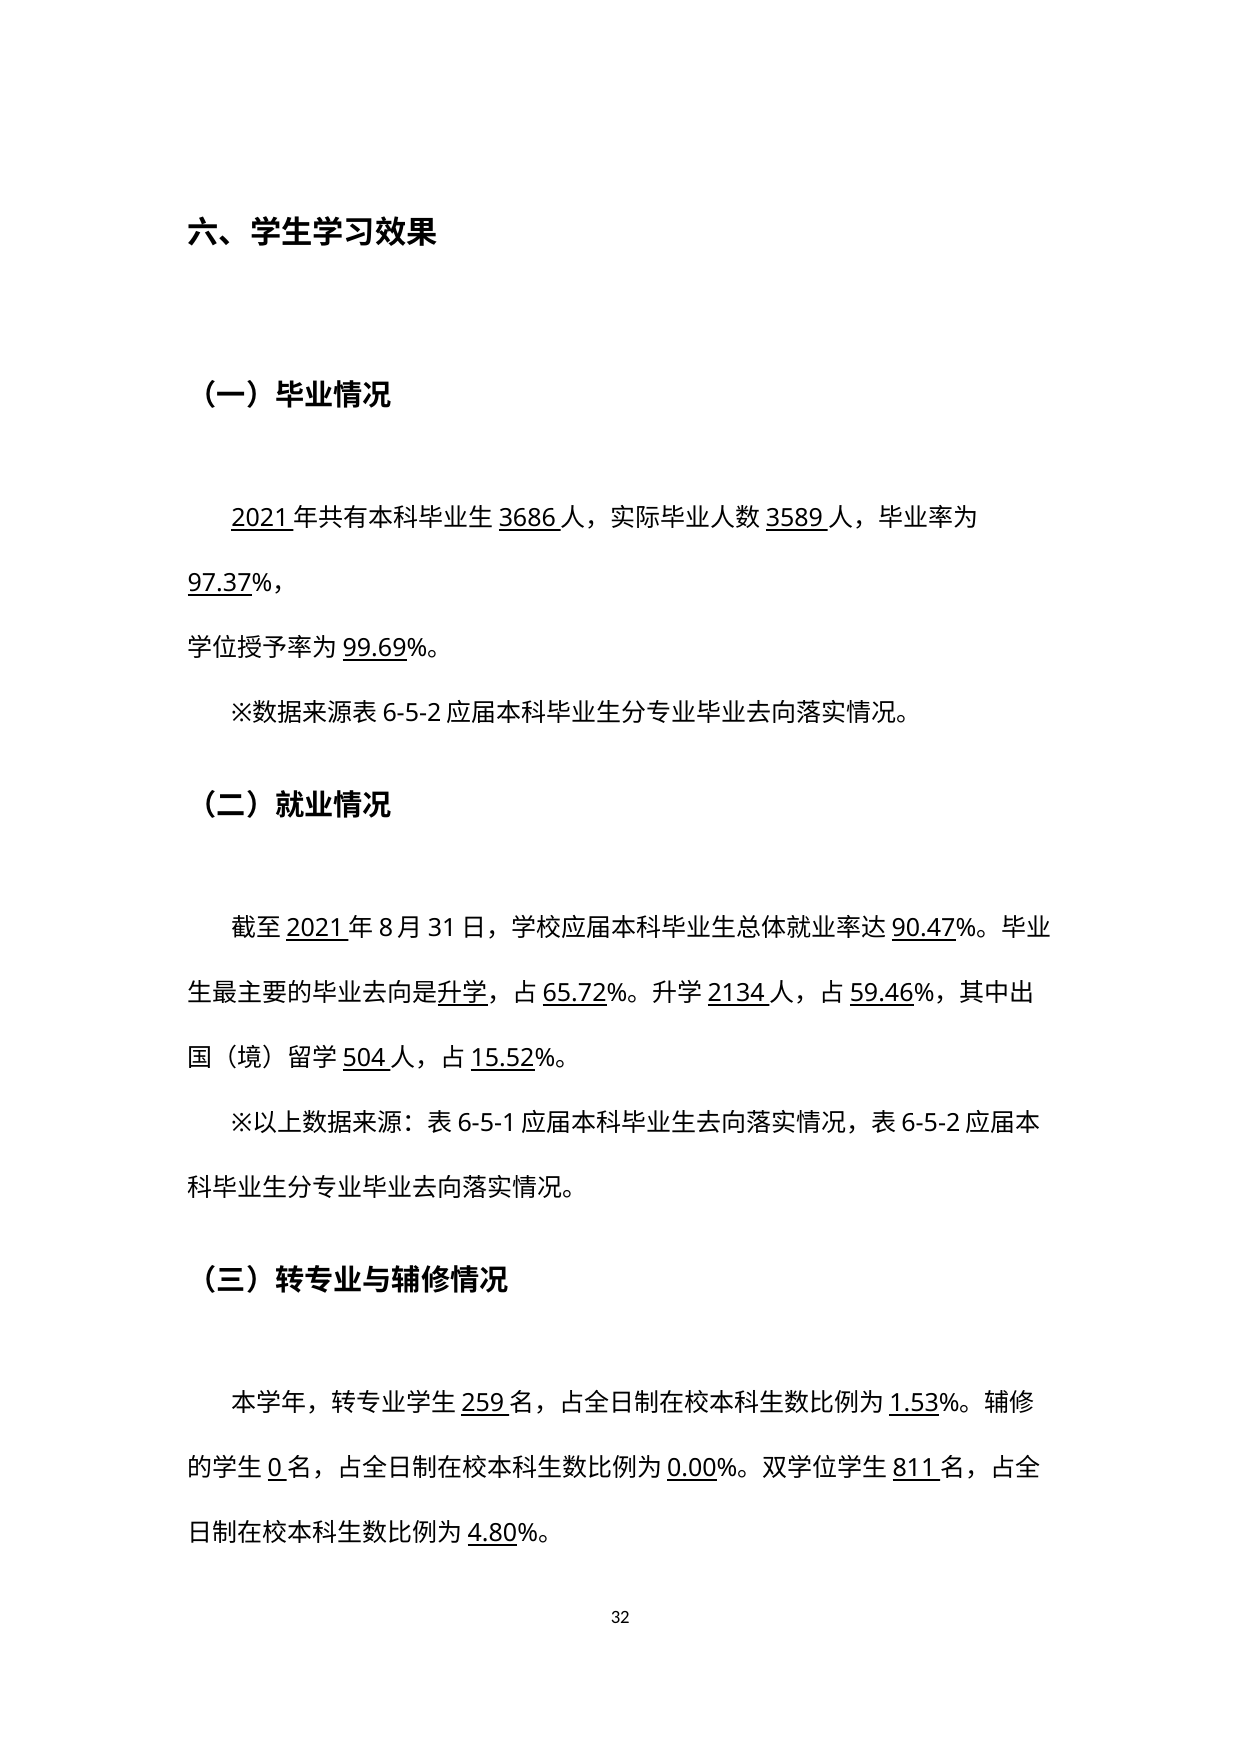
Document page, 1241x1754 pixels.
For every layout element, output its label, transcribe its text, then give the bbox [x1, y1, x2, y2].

subtitle （一）毕业情况 [187, 360, 1053, 425]
text 本学年，转专业学生259名，占全日制在校本科生数比例为1.53%。辅修的学生0名，占全日制在校本科生数比例为0.00%。双学位学生811名，占全日制在校本科生数比例为4.80%。 [187, 1368, 1053, 1563]
text 截至2021年8月31日，学校应届本科毕业生总体就业率达90.47%。毕业生最主要的毕业去向是升学，占65.72%。升学2134人，占59.46%，其中出国（境）留学504人，占15.52%。 [187, 893, 1053, 1088]
subtitle （三）转专业与辅修情况 [187, 1245, 1053, 1310]
text ※以上数据来源：表6-5-1应届本科毕业生去向落实情况，表6-5-2应届本科毕业生分专业毕业去向落实情况。 [187, 1088, 1053, 1218]
text 学位授予率为99.69%。 [187, 613, 1053, 678]
text 2021年共有本科毕业生3686人，实际毕业人数3589人，毕业率为97.37%， [187, 483, 1053, 613]
subtitle 六、学生学习效果 [187, 197, 1053, 262]
text ※数据来源表6-5-2应届本科毕业生分专业毕业去向落实情况。 [187, 678, 1053, 743]
subtitle （二）就业情况 [187, 770, 1053, 835]
